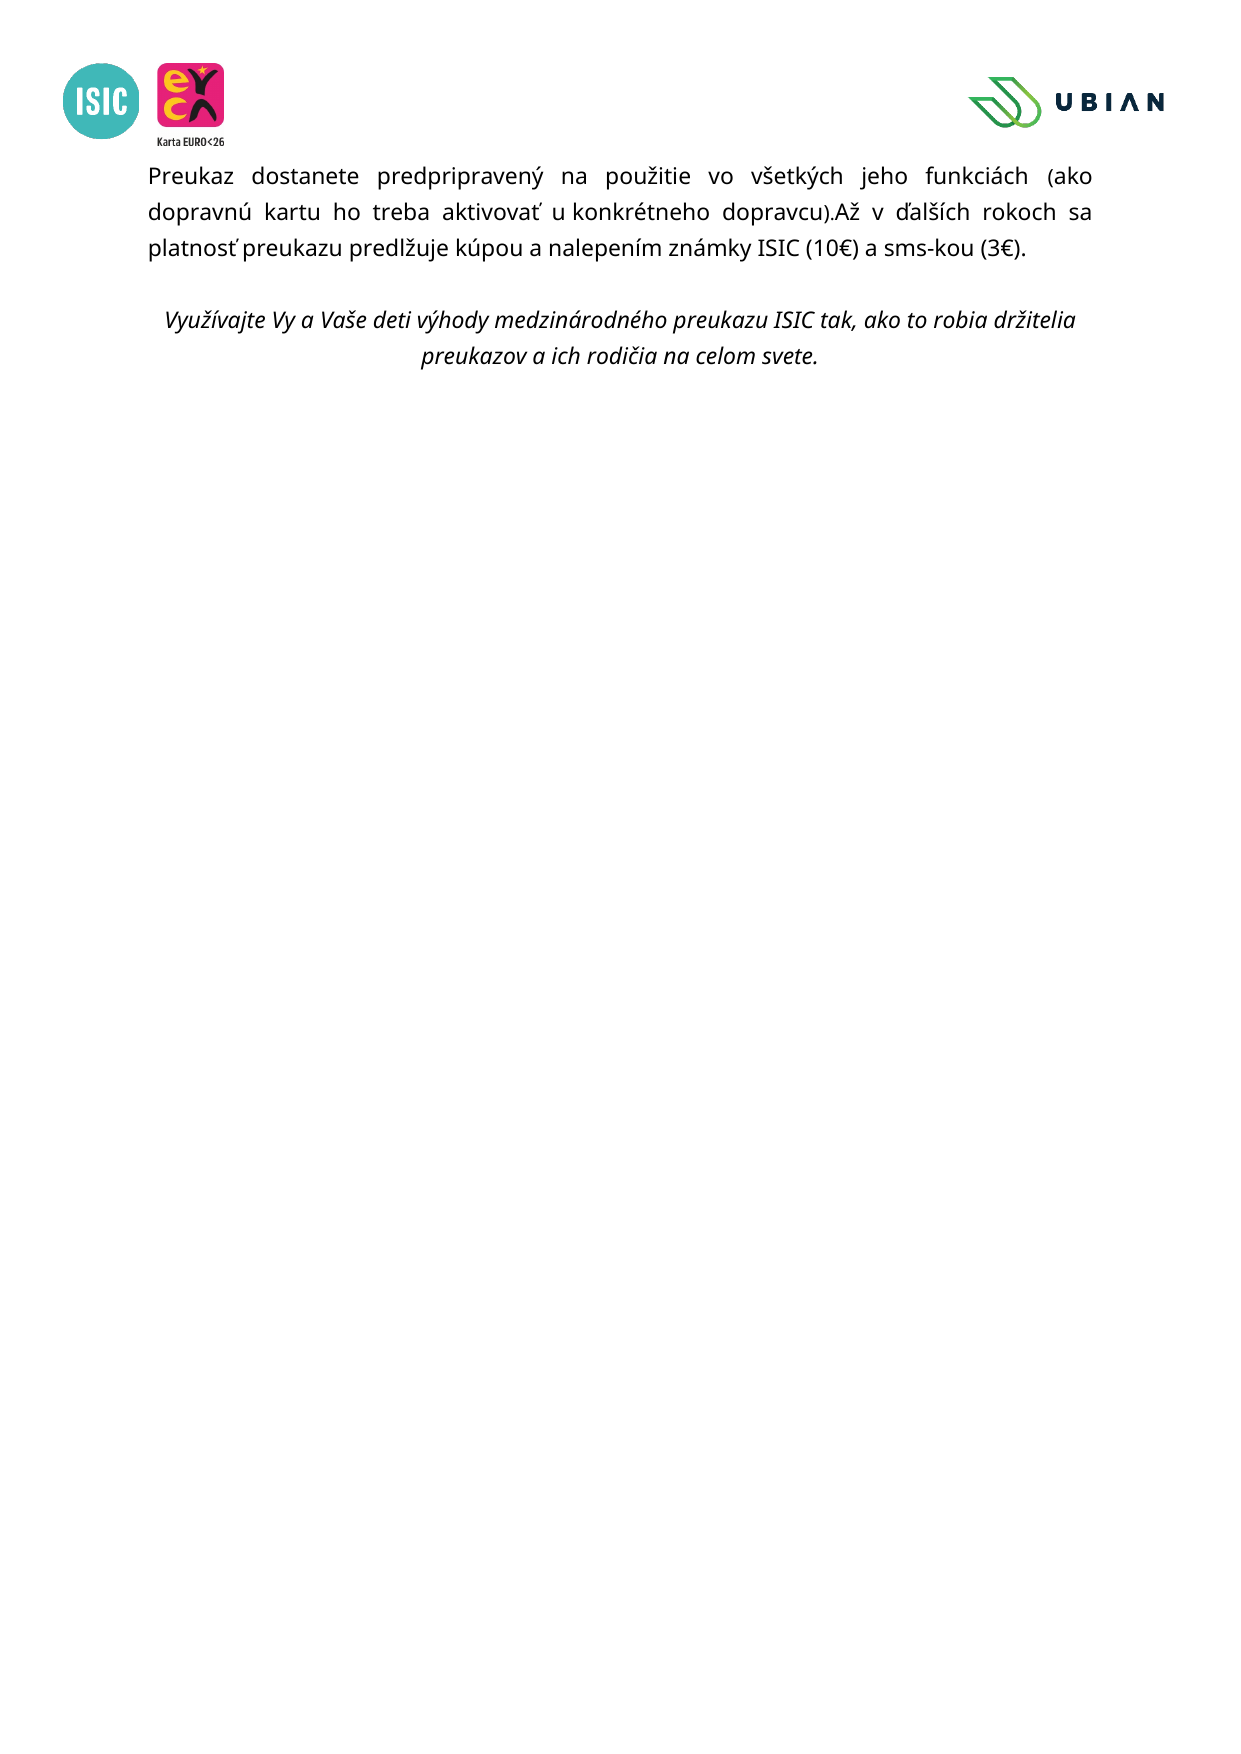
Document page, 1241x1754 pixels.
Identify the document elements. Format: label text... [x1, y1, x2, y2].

picture [157, 63, 224, 146]
text Využívajte Vy a Vaše deti výhody medzinárodného preukazu ISIC tak, ako to robia držitelia preukazov a ich rodičia na celom svete. [148, 304, 1093, 371]
text Preukaz dostanete predpripravený na použitie vo všetkých jeho funkciách (ako dopravnú kartu ho treba aktivovať u konkrétneho dopravcu).Až v ďalších rokoch sa platnosť preukazu predlžuje kúpou a nalepením známky ISIC (10€) a sms-kou (3€). [148, 160, 1093, 263]
picture [57, 58, 139, 142]
picture [958, 71, 1174, 134]
